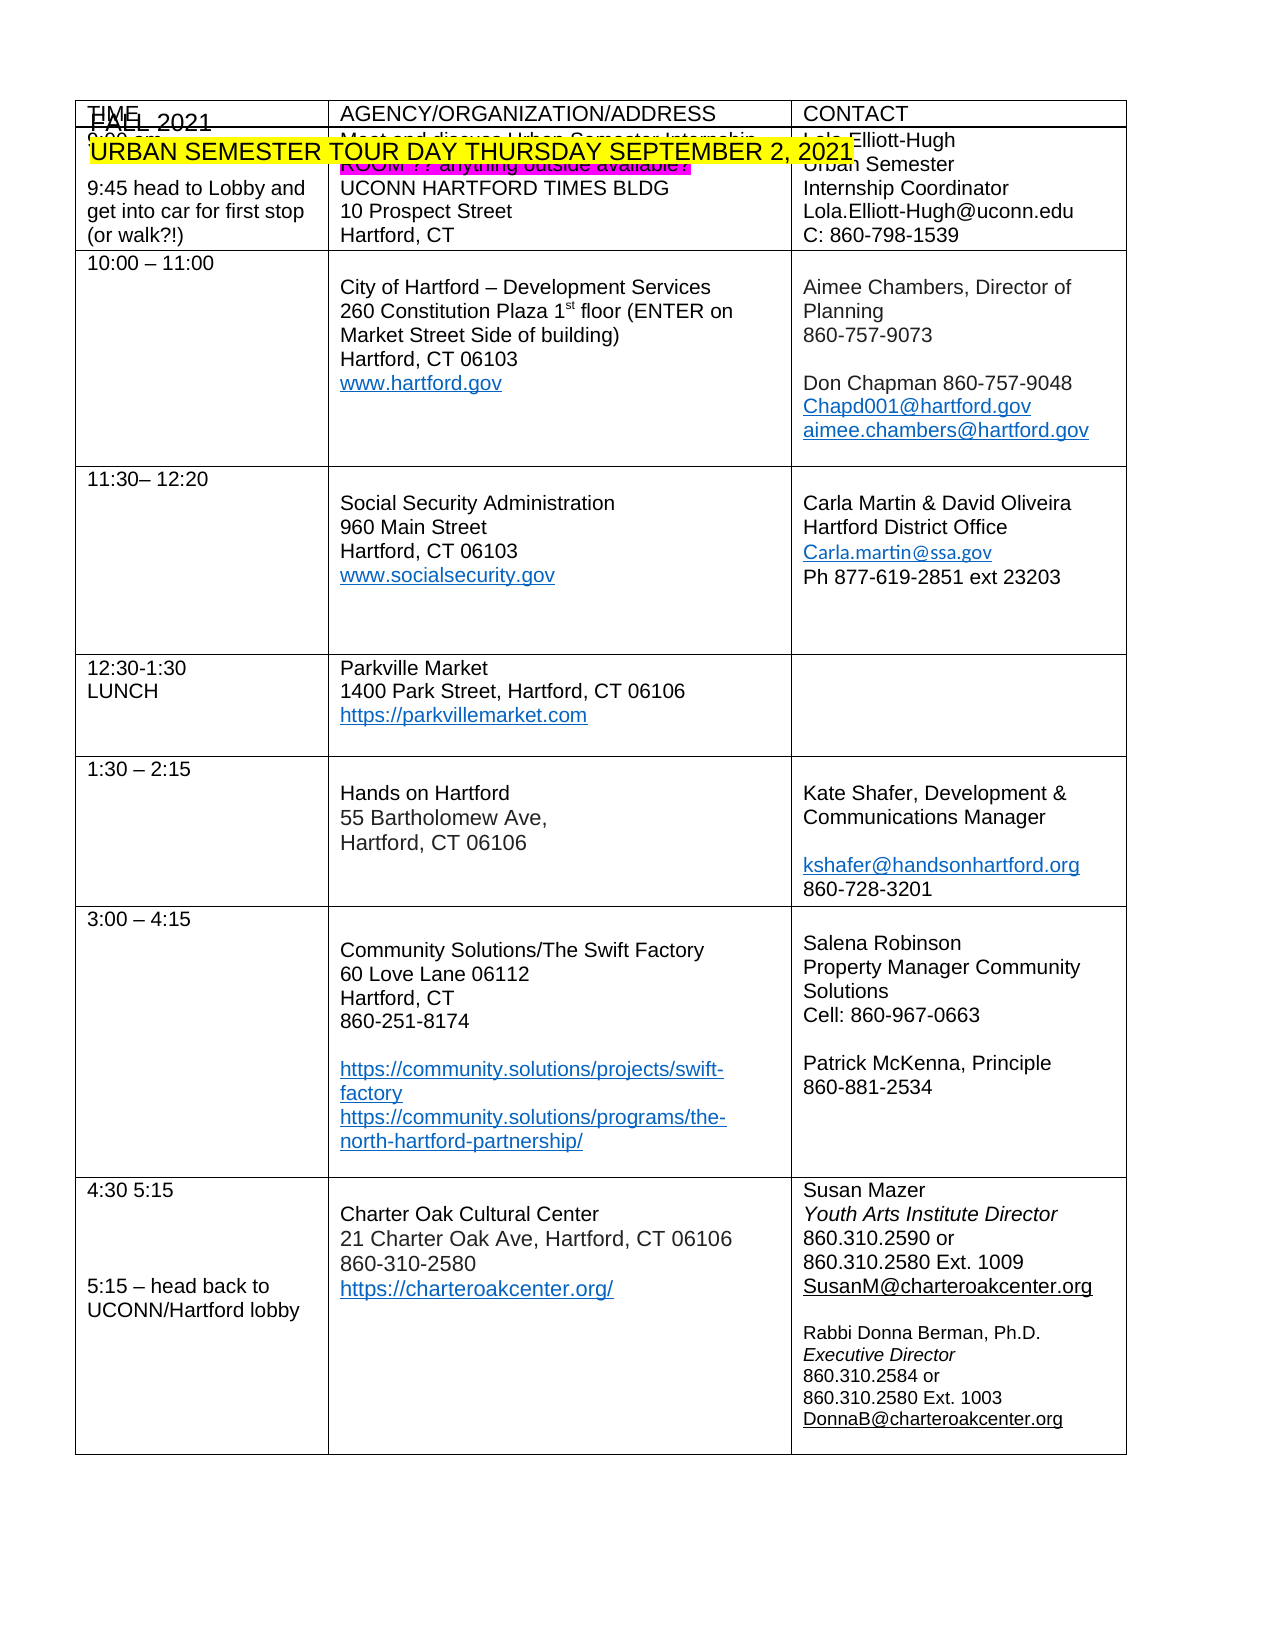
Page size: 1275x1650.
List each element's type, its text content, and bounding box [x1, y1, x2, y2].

table_cell 3:00 – 4:15 [76, 907, 328, 1177]
table_cell Susan Mazer Youth Arts Institute Director 860.310.2590 or 860.310.2580 Ext. 1009 SusanM@charteroakcenter.org Rabbi Donna Berman, Ph.D. Executive Director 860.310.2584 or 860.310.2580 Ext. 1003 DonnaB@charteroakcenter.org [792, 1178, 1126, 1453]
table_cell Charter Oak Cultural Center 21 Charter Oak Ave, Hartford, CT 06106 860-310-2580 https://charteroakcenter.org/ [329, 1178, 791, 1453]
table_cell Social Security Administration 960 Main Street Hartford, CT 06103 www.socialsecurity.gov [329, 467, 791, 654]
table_cell Parkville Market 1400 Park Street, Hartford, CT 06106 https://parkvillemarket.com [329, 655, 791, 756]
table_cell Meet and discuss Urban Semester Internship ROOM ?? anything outside available? UCONN HARTFORD TIMES BLDG 10 Prospect Street Hartford, CT [329, 164, 791, 249]
table_cell Aimee Chambers, Director of Planning 860-757-9073 Don Chapman 860-757-9048 Chapd001@hartford.gov aimee.chambers@hartford.gov [792, 251, 1126, 466]
table_cell 12:30-1:30 LUNCH [76, 655, 328, 756]
table_cell Salena Robinson Property Manager Community Solutions Cell: 860-967-0663 Patrick McKenna, Principle 860-881-2534 [792, 907, 1126, 1177]
table_cell [792, 655, 1126, 756]
table_cell Lola Elliott-Hugh Urban Semester Internship Coordinator Lola.Elliott-Hugh@uconn.edu C: 860-798-1539 [792, 128, 1126, 249]
table_cell City of Hartford – Development Services 260 Constitution Plaza 1st floor (ENTER on Market Street Side of building) Hartford, CT 06103 www.hartford.gov [329, 251, 791, 466]
table_cell 9:00 am 9:45 head to Lobby and get into car for first stop (or walk?!) [76, 128, 328, 249]
table_cell Kate Shafer, Development & Communications Manager kshafer@handsonhartford.org 860-728-3201 [792, 757, 1126, 906]
table_cell Community Solutions/The Swift Factory 60 Love Lane 06112 Hartford, CT 860-251-8174 https://community.solutions/projects/swift-factory https://community.solutions/programs/the-north-hartford-partnership/ [329, 907, 791, 1177]
table_cell 10:00 – 11:00 [76, 251, 328, 466]
table_cell 4:30 5:15 5:15 – head back to UCONN/Hartford lobby [76, 1178, 328, 1453]
table_cell 1:30 – 2:15 [76, 757, 328, 906]
table_header CONTACT [792, 101, 1126, 126]
table_header AGENCY/ORGANIZATION/ADDRESS [329, 101, 791, 126]
table_cell Carla Martin & David Oliveira Hartford District Office Carla.martin@ssa.gov Ph 877-619-2851 ext 23203 [792, 467, 1126, 654]
table_cell 11:30– 12:20 [76, 467, 328, 654]
table_header TIME [76, 101, 328, 126]
table_cell Hands on Hartford 55 Bartholomew Ave, Hartford, CT 06106 [329, 757, 791, 906]
